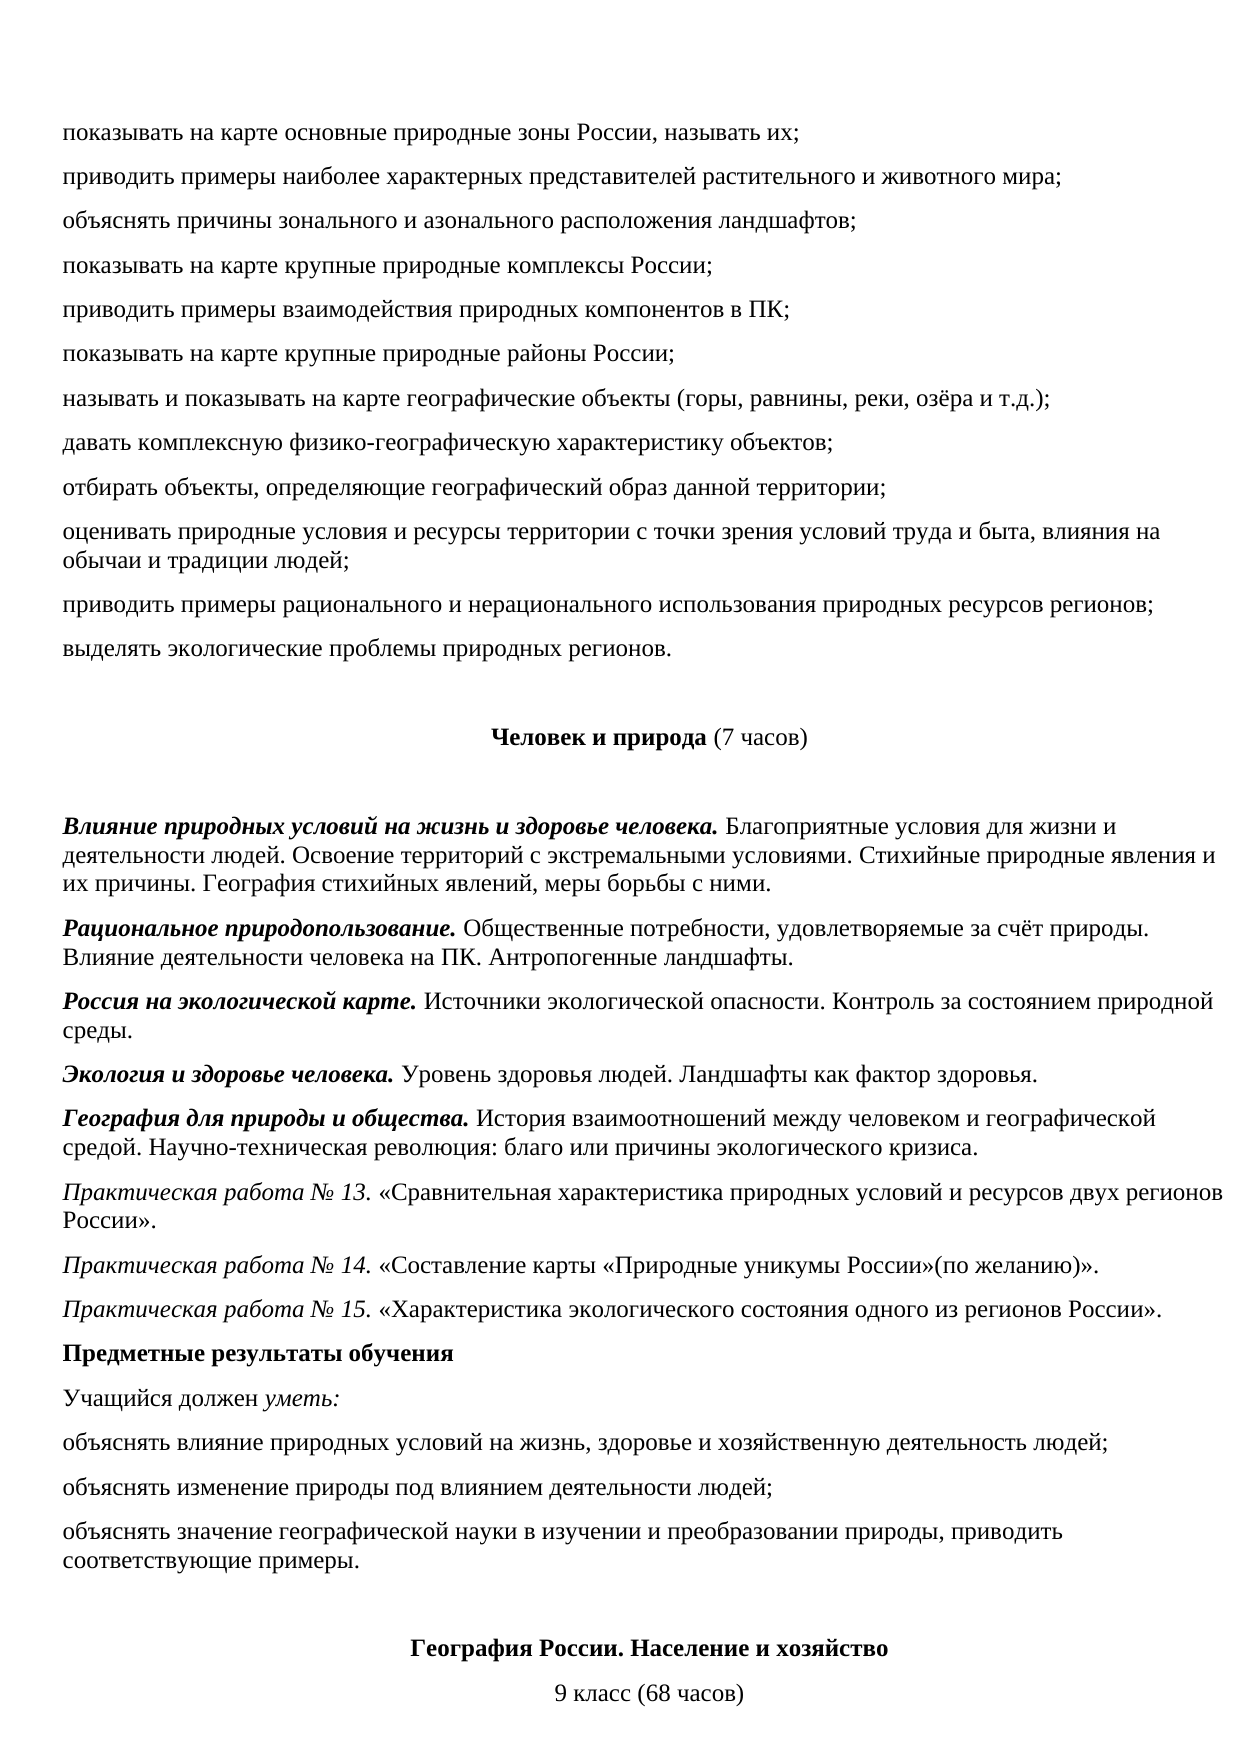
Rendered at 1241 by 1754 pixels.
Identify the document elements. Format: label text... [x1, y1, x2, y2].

text 9 класс (68 часов) [62, 1678, 1236, 1707]
text Рациональное природопользование. Общественные потребности, удовлетворяемые за счёт природы. Влияние деятельности человека на ПК. Антропогенные ландшафты. [62, 913, 1236, 970]
text приводить примеры взаимодействия природных компонентов в ПК; [62, 294, 1236, 323]
text приводить примеры наиболее характерных представителей растительного и животного мира; [62, 161, 1236, 190]
text Влияние природных условий на жизнь и здоровье человека. Благоприятные условия для жизни и деятельности людей. Освоение территорий с экстремальными условиями. Стихийные природные явления и их причины. География стихийных явлений, меры борьбы с ними. [62, 811, 1236, 897]
text объяснять значение географической науки в изучении и преобразовании природы, приводить соответствующие примеры. [62, 1516, 1236, 1573]
text Практическая работа № 13. «Сравнительная характеристика природных условий и ресурсов двух регионов России». [62, 1177, 1236, 1234]
text оценивать природные условия и ресурсы территории с точки зрения условий труда и быта, влияния на обычаи и традиции людей; [62, 516, 1236, 573]
text объяснять причины зонального и азонального расположения ландшафтов; [62, 205, 1236, 234]
text показывать на карте основные природные зоны России, называть их; [62, 117, 1236, 145]
text Практическая работа № 15. «Характеристика экологического состояния одного из регионов России». [62, 1294, 1236, 1323]
text Учащийся должен уметь: [62, 1383, 1236, 1412]
text Практическая работа № 14. «Составление карты «Природные уникумы России»(по желанию)». [62, 1250, 1236, 1278]
text показывать на карте крупные природные комплексы России; [62, 250, 1236, 278]
text Россия на экологической карте. Источники экологической опасности. Контроль за состоянием природной среды. [62, 986, 1236, 1043]
text называть и показывать на карте географические объекты (горы, равнины, реки, озёра и т.д.); [62, 383, 1236, 412]
text Экология и здоровье человека. Уровень здоровья людей. Ландшафты как фактор здоровья. [62, 1059, 1236, 1088]
text Предметные результаты обучения [62, 1338, 1236, 1367]
text объяснять влияние природных условий на жизнь, здоровье и хозяйственную деятельность людей; [62, 1427, 1236, 1456]
text давать комплексную физико-географическую характеристику объектов; [62, 427, 1236, 456]
text Человек и природа (7 часов) [62, 722, 1236, 751]
text приводить примеры рационального и нерационального использования природных ресурсов регионов; [62, 589, 1236, 618]
text отбирать объекты, определяющие географический образ данной территории; [62, 472, 1236, 500]
text объяснять изменение природы под влиянием деятельности людей; [62, 1472, 1236, 1500]
text География России. Население и хозяйство [62, 1633, 1236, 1662]
text показывать на карте крупные природные районы России; [62, 338, 1236, 367]
text География для природы и общества. История взаимоотношений между человеком и географической средой. Научно-техническая революция: благо или причины экологического кризиса. [62, 1103, 1236, 1161]
text выделять экологические проблемы природных регионов. [62, 633, 1236, 662]
